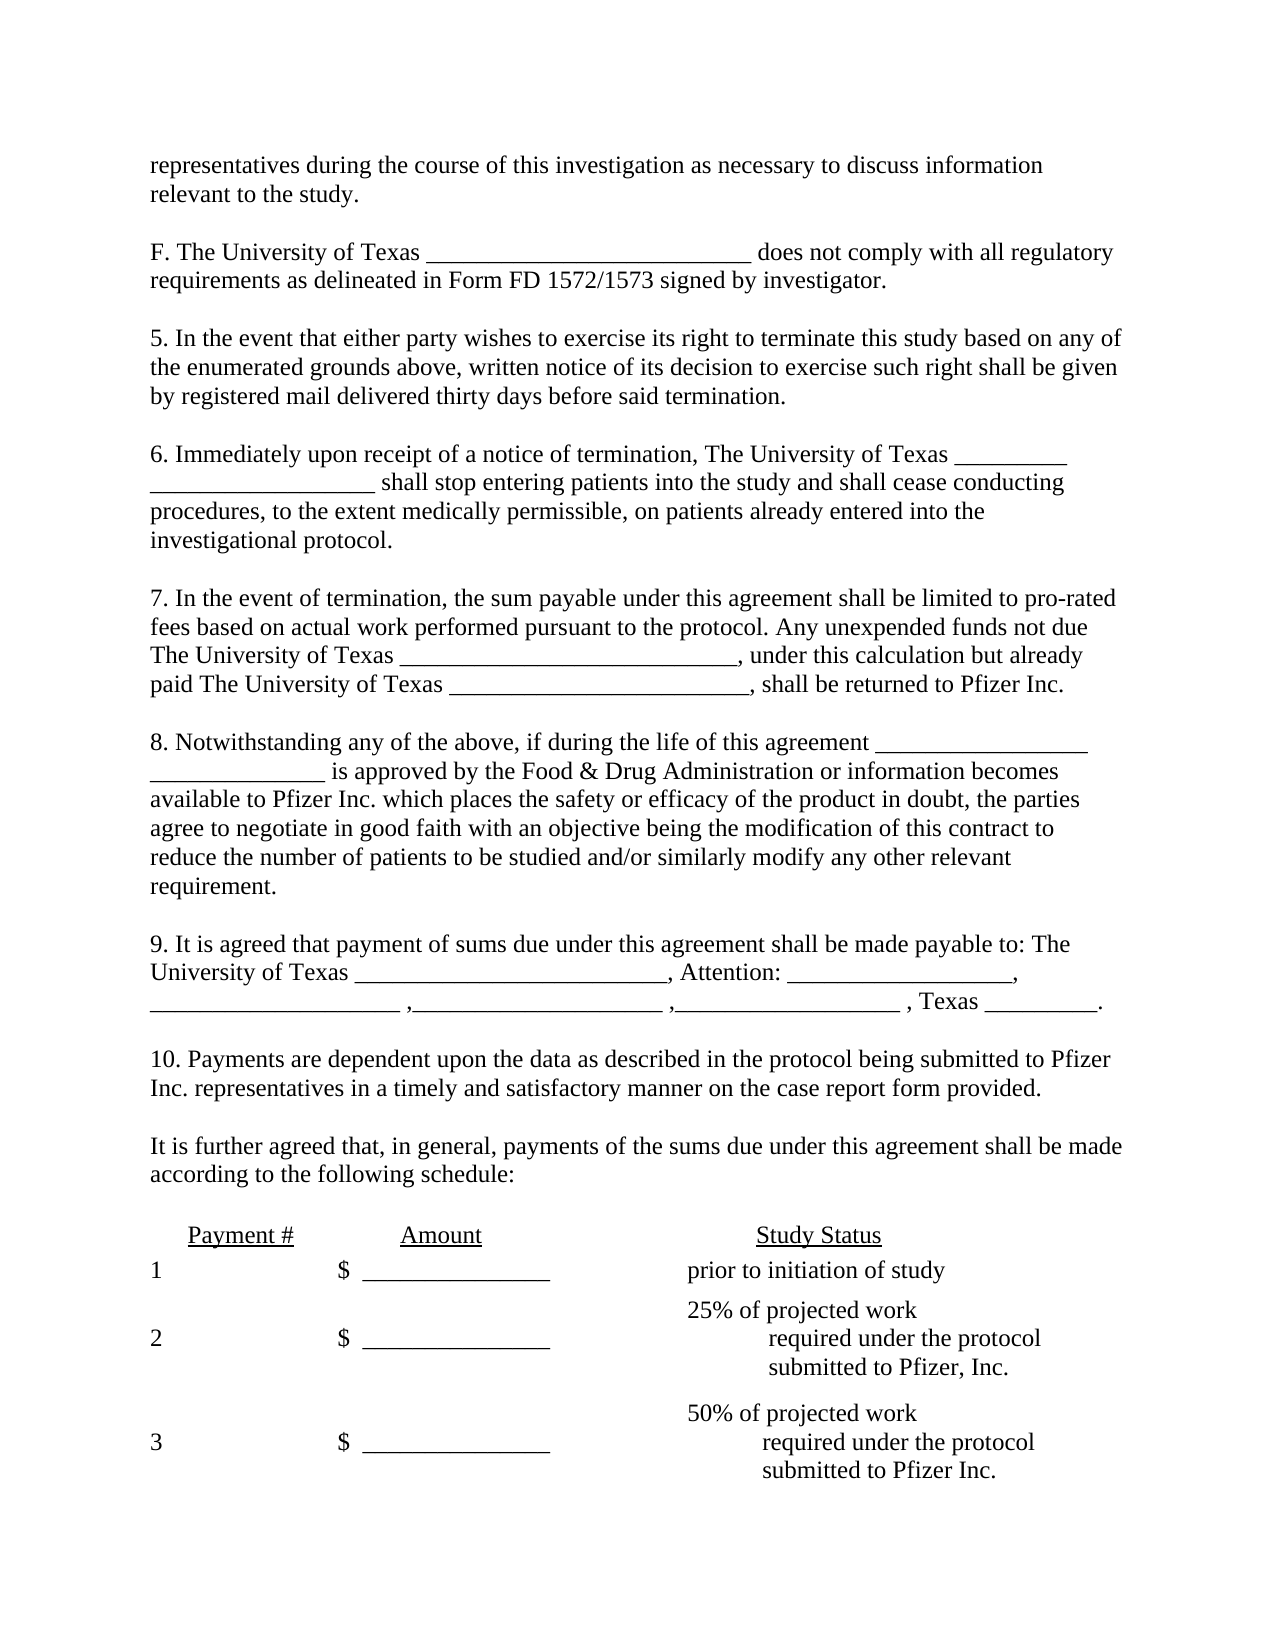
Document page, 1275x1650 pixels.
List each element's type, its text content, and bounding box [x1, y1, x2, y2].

table_header Amount [336, 1218, 686, 1252]
text 5. In the event that either party wishes to exercise its right to terminate this study based on any of the enumerated grounds above, written notice of its decision to exercise such right shall be given by registered mail delivered thirty days before said termination. [150, 323, 1125, 409]
text F. The University of Texas __________________________ does not comply with all regulatory requirements as delineated in Form FD 1572/1573 signed by investigator. [150, 237, 1125, 294]
text 7. In the event of termination, the sum payable under this agreement shall be limited to pro-rated fees based on actual work performed pursuant to the protocol. Any unexpended funds not due The University of Texas ___________________________, under this calculation but already paid The University of Texas ________________________, shall be returned to Pfizer Inc. [150, 583, 1125, 698]
table_header Study Status [686, 1218, 1123, 1252]
table_cell 2 [149, 1286, 336, 1389]
table_cell prior to initiation of study [686, 1252, 1123, 1286]
text It is further agreed that, in general, payments of the sums due under this agreement shall be made according to the following schedule: [150, 1131, 1125, 1188]
text 8. Notwithstanding any of the above, if during the life of this agreement _________________ ______________ is approved by the Food & Drug Administration or information becomes available to Pfizer Inc. which places the safety or efficacy of the product in doubt, the parties agree to negotiate in good faith with an objective being the modification of this contract to reduce the number of patients to be studied and/or similarly modify any other relevant requirement. [150, 727, 1125, 899]
table_cell $ _______________ [336, 1389, 686, 1492]
table_cell 1 [149, 1252, 336, 1286]
table_cell 25% of projected work required under the protocol submitted to Pfizer, Inc. [686, 1286, 1123, 1389]
table_cell $ _______________ [336, 1286, 686, 1389]
text 10. Payments are dependent upon the data as described in the protocol being submitted to Pfizer Inc. representatives in a timely and satisfactory manner on the case report form provided. [150, 1044, 1125, 1102]
table_header Payment # [149, 1218, 336, 1252]
table_cell $ _______________ [336, 1252, 686, 1286]
text 6. Immediately upon receipt of a notice of termination, The University of Texas _________ __________________ shall stop entering patients into the study and shall cease conducting procedures, to the extent medically permissible, on patients already entered into the investigational protocol. [150, 439, 1125, 554]
table_cell 50% of projected work required under the protocol submitted to Pfizer Inc. [686, 1389, 1123, 1492]
table_cell 3 [149, 1389, 336, 1492]
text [150, 150, 1125, 207]
text 9. It is agreed that payment of sums due under this agreement shall be made payable to: The University of Texas _________________________, Attention: __________________, ____________________ ,____________________ ,__________________ , Texas _________. [150, 929, 1125, 1015]
